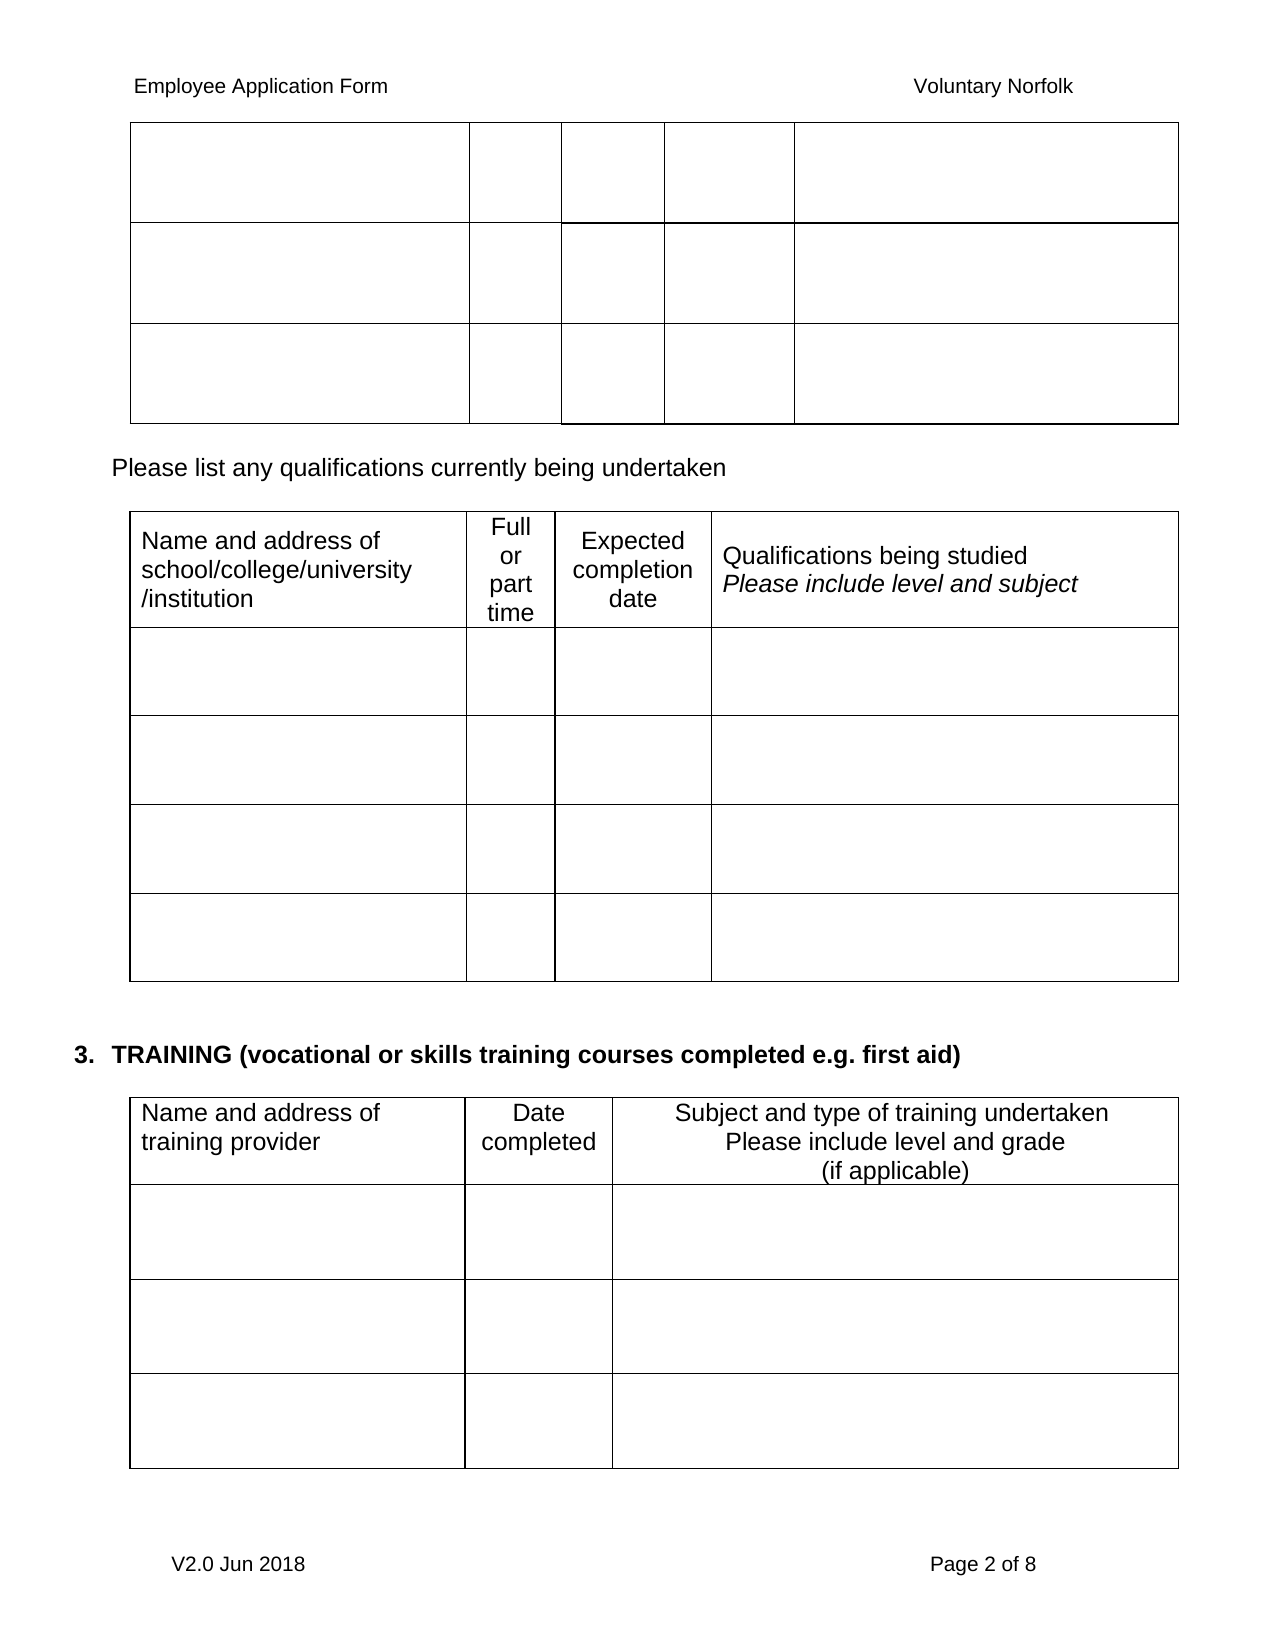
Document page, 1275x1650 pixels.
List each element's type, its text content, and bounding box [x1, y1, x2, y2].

table_cell [131, 628, 466, 715]
table_cell [467, 805, 554, 892]
table_cell [556, 628, 711, 715]
table_cell [562, 224, 664, 323]
table_cell [131, 716, 466, 804]
table_header Qualifications being studied Please include level and subject [712, 512, 1178, 627]
table_cell [131, 805, 466, 892]
table_cell [470, 324, 561, 423]
table_cell [712, 805, 1178, 892]
table_cell [613, 1280, 1178, 1373]
table_cell [470, 223, 561, 323]
table_cell [466, 1374, 612, 1468]
table_cell [795, 324, 1178, 423]
table_cell [562, 123, 664, 222]
table_cell [613, 1374, 1178, 1468]
table_header Name and address of school/college/university /institution [131, 512, 466, 627]
table_cell [665, 123, 794, 222]
table_header Date completed [466, 1098, 612, 1184]
table_cell [131, 223, 469, 323]
table_cell [613, 1185, 1178, 1279]
table_cell [131, 1185, 464, 1279]
table_cell [131, 894, 466, 981]
table_cell [712, 716, 1178, 804]
list TRAINING (vocational or skills training courses completed e.g. first aid) [74, 1039, 1133, 1068]
table_cell [131, 324, 469, 423]
table_header Full or part time [467, 512, 554, 627]
table_cell [795, 224, 1178, 323]
table_cell [466, 1185, 612, 1279]
table_header Name and address of training provider [131, 1098, 464, 1184]
table_cell [712, 628, 1178, 715]
table_cell [467, 716, 554, 804]
table_cell [467, 628, 554, 715]
table_cell [556, 894, 711, 981]
table_cell [556, 805, 711, 892]
table_cell [556, 716, 711, 804]
table_cell [131, 123, 469, 222]
table_cell [466, 1280, 612, 1373]
table_cell [131, 1280, 464, 1373]
text Please list any qualifications currently being undertaken [111, 453, 1133, 482]
table_cell [665, 224, 794, 323]
table_cell [665, 324, 794, 423]
table_cell [795, 123, 1178, 222]
table_header Expected completion date [556, 512, 711, 627]
table_cell [712, 894, 1178, 981]
table_cell [467, 894, 554, 981]
table_cell [562, 324, 664, 423]
table_header Subject and type of training undertaken Please include level and grade (if applicable) [613, 1098, 1178, 1184]
table_cell [131, 1374, 464, 1468]
table_cell [470, 123, 561, 222]
